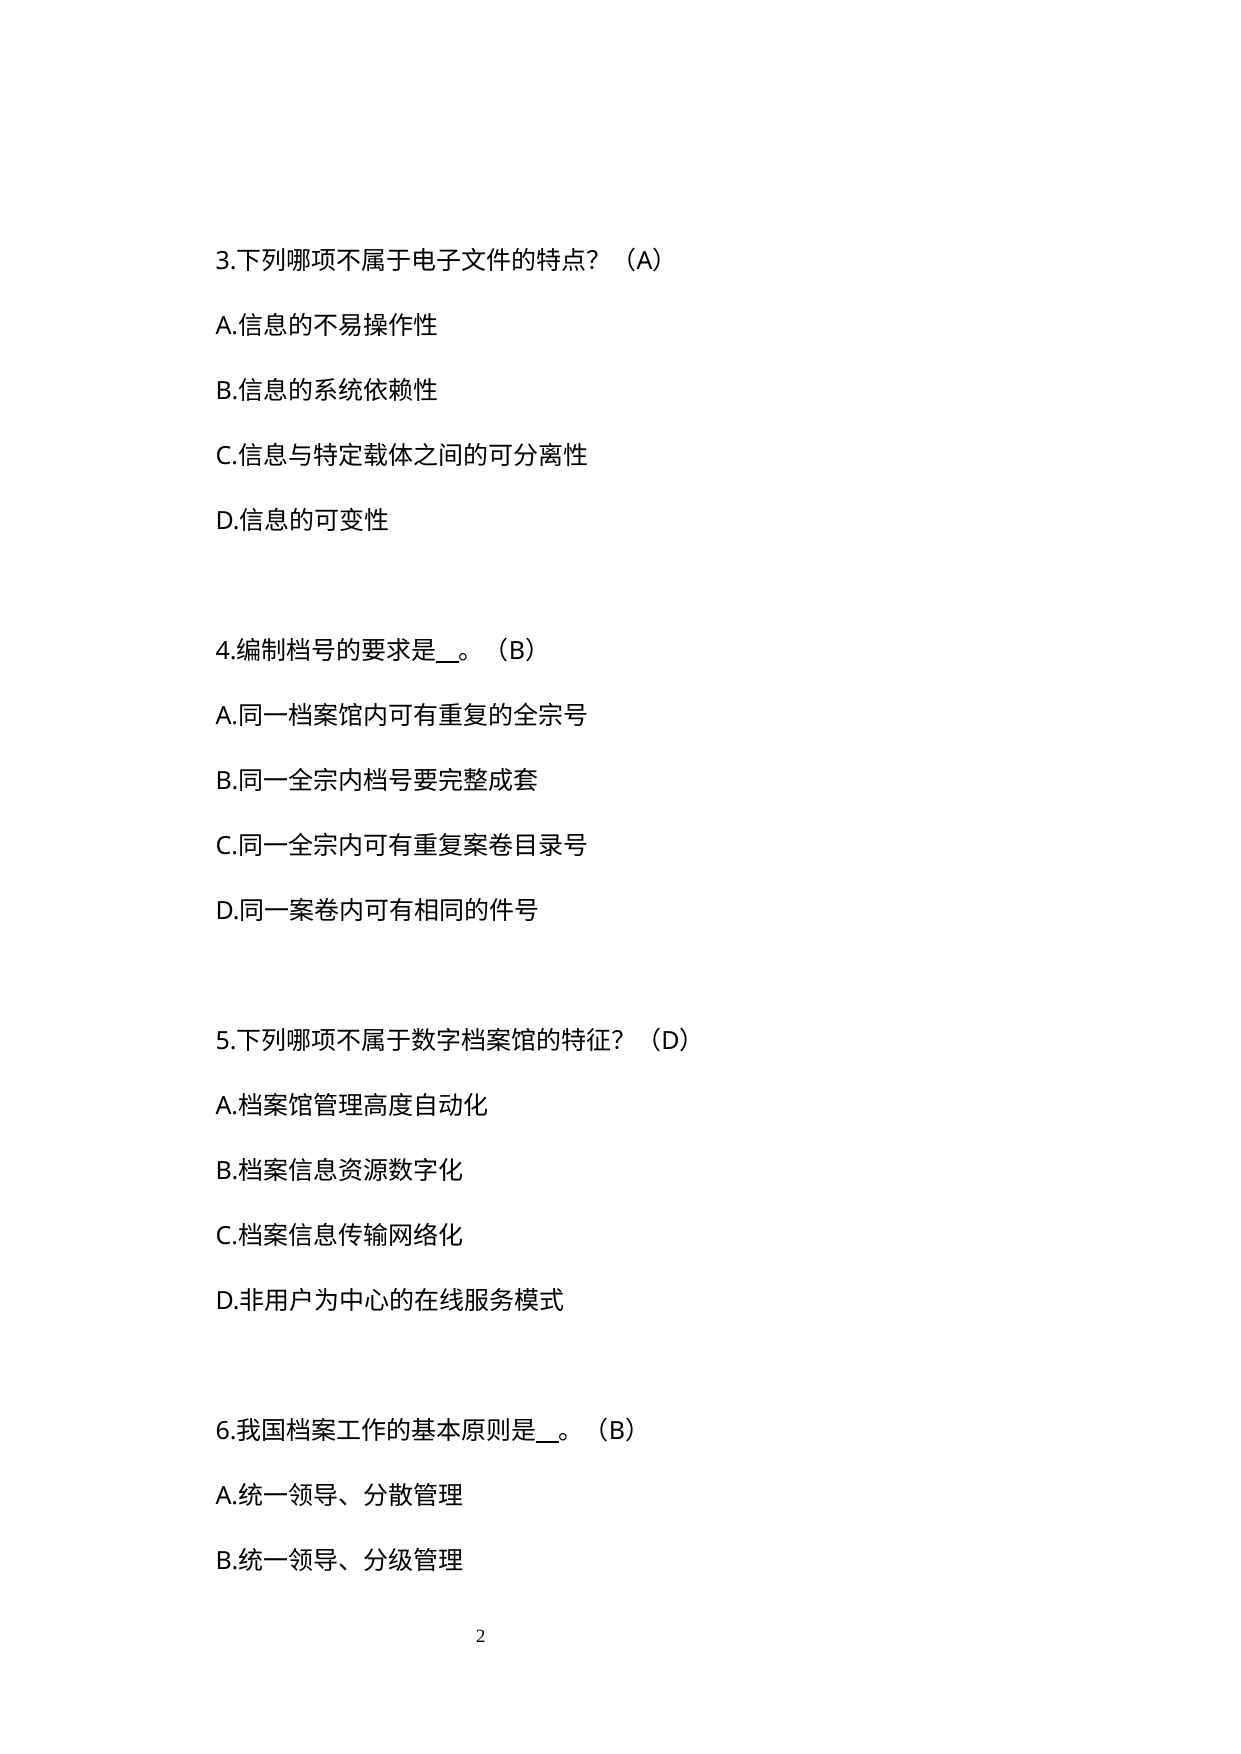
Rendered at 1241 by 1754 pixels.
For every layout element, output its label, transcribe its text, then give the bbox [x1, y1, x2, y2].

text 3.下列哪项不属于电子文件的特点？（A） [165, 226, 1087, 291]
text A.信息的不易操作性 [165, 291, 1087, 356]
text A.档案馆管理高度自动化 [165, 1071, 1087, 1136]
text D.非用户为中心的在线服务模式 [165, 1266, 1087, 1331]
text B.同一全宗内档号要完整成套 [165, 746, 1087, 811]
text C.信息与特定载体之间的可分离性 [165, 421, 1087, 486]
text B.档案信息资源数字化 [165, 1136, 1087, 1201]
text B.统一领导、分级管理 [165, 1526, 1087, 1591]
text D.信息的可变性 [165, 486, 1087, 551]
text B.信息的系统依赖性 [165, 356, 1087, 421]
text 5.下列哪项不属于数字档案馆的特征？（D） [165, 1006, 1087, 1071]
text A.统一领导、分散管理 [165, 1461, 1087, 1526]
text D.同一案卷内可有相同的件号 [165, 876, 1087, 941]
text 6.我国档案工作的基本原则是 。（B） [165, 1396, 1087, 1461]
text 4.编制档号的要求是 。（B） [165, 616, 1087, 681]
text A.同一档案馆内可有重复的全宗号 [165, 681, 1087, 746]
text C.同一全宗内可有重复案卷目录号 [165, 811, 1087, 876]
text C.档案信息传输网络化 [165, 1201, 1087, 1266]
